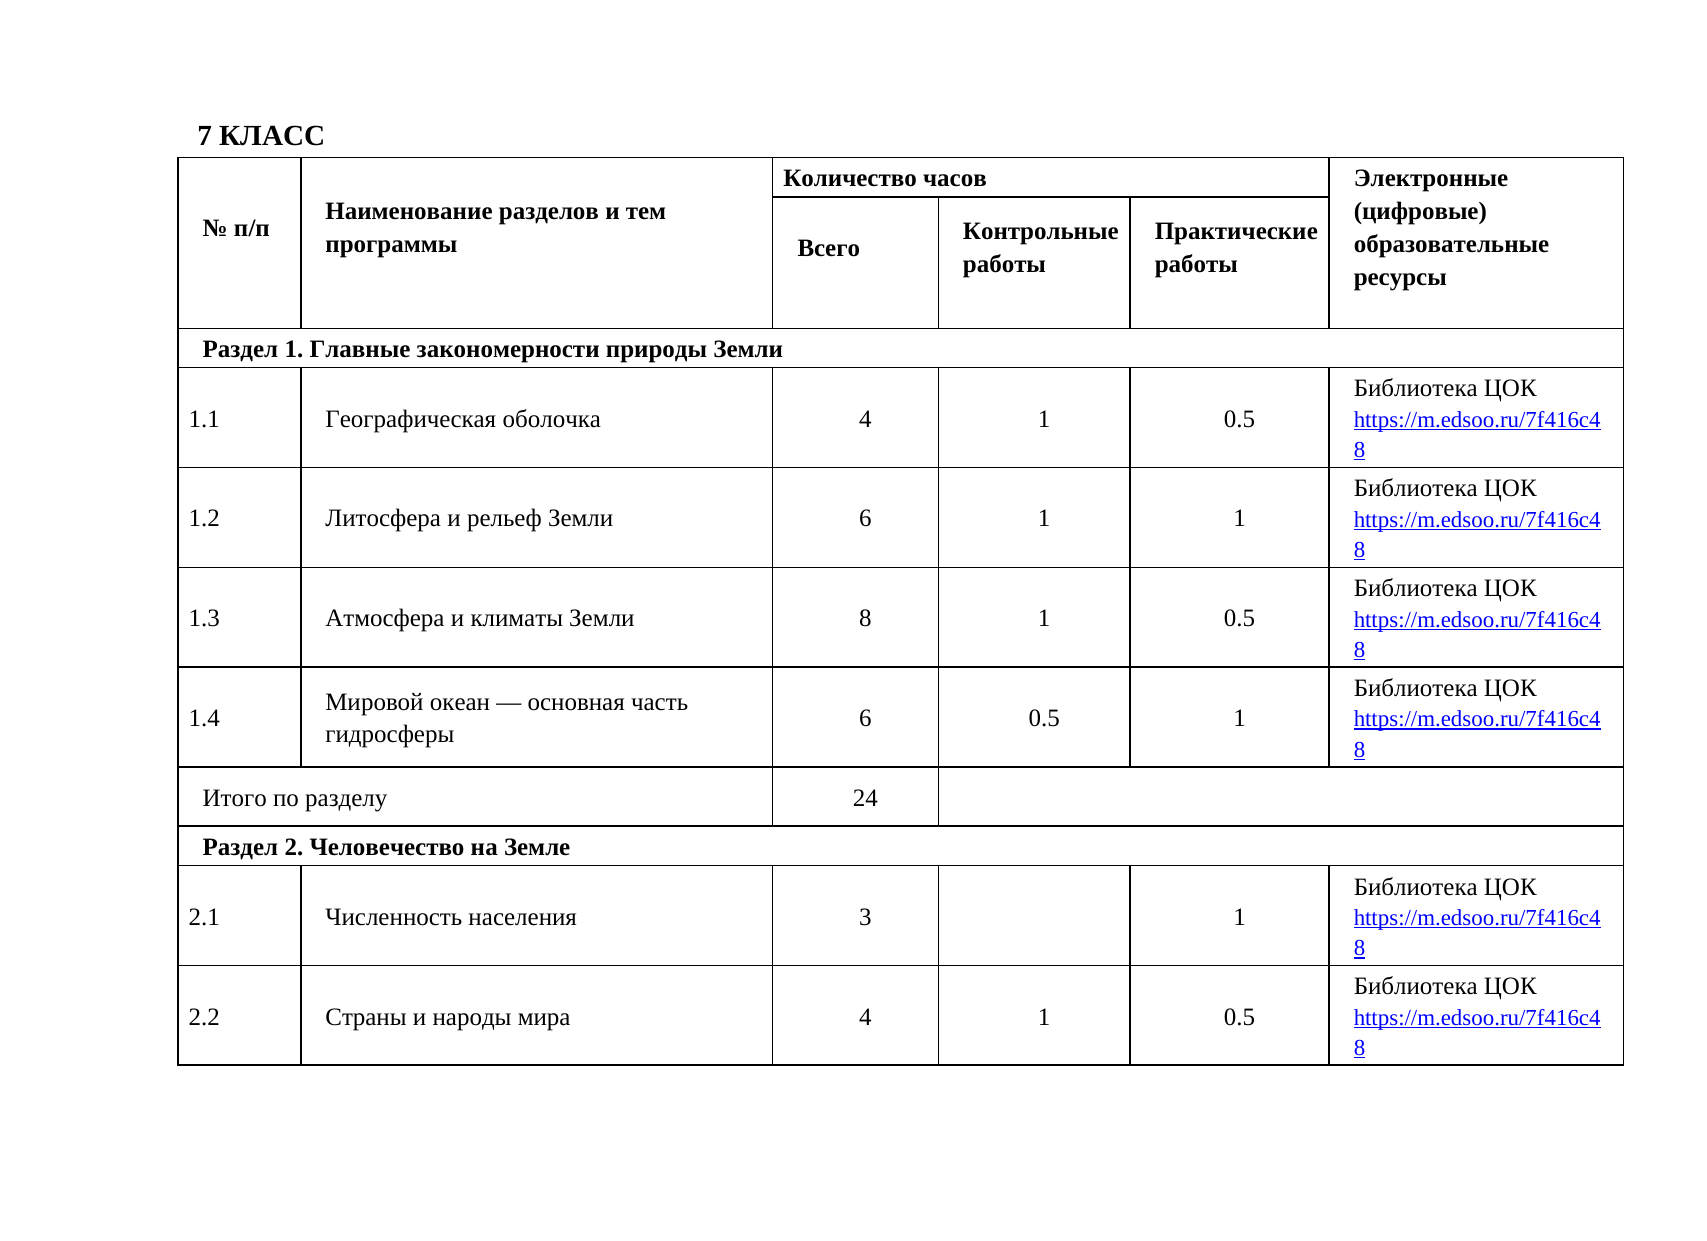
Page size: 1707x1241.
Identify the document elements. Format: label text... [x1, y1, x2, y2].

table_cell 0.5 [939, 668, 1129, 766]
table_cell Раздел 1. Главные закономерности природы Земли [179, 329, 1623, 367]
table_cell 4 [773, 966, 938, 1064]
table_header Наименование разделов и тем программы [302, 158, 772, 327]
table_cell Атмосфера и климаты Земли [302, 568, 772, 666]
table_cell Всего [773, 198, 938, 327]
table_cell 0.5 [1131, 568, 1328, 666]
table_cell 1 [1131, 668, 1328, 766]
table_cell 2.1 [179, 866, 300, 964]
table_cell 1 [1131, 866, 1328, 964]
table_cell Библиотека ЦОК https://m.edsoo.ru/7f416c48 [1330, 668, 1623, 766]
table_cell 1 [939, 568, 1129, 666]
text 7 КЛАСС [190, 118, 1618, 152]
table_cell 1.4 [179, 668, 300, 766]
table_cell Итого по разделу [179, 768, 772, 825]
table_cell 1.2 [179, 468, 300, 566]
table_cell 8 [773, 568, 938, 666]
table_cell 1 [939, 368, 1129, 467]
table_cell Страны и народы мира [302, 966, 772, 1064]
table_cell [939, 768, 1623, 825]
table_cell 3 [773, 866, 938, 964]
table_cell Мировой океан — основная часть гидросферы [302, 668, 772, 766]
table_header № п/п [179, 158, 300, 327]
table_cell Практические работы [1131, 198, 1328, 327]
table_cell 4 [773, 368, 938, 467]
table_cell Библиотека ЦОК https://m.edsoo.ru/7f416c48 [1330, 468, 1623, 566]
table_cell Численность населения [302, 866, 772, 964]
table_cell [1330, 966, 1623, 1064]
table_cell 1 [1131, 468, 1328, 566]
table_header Электронные (цифровые) образовательные ресурсы [1330, 158, 1623, 327]
table_cell 6 [773, 668, 938, 766]
table_cell [939, 866, 1129, 964]
table_cell Литосфера и рельеф Земли [302, 468, 772, 566]
table_cell 0.5 [1131, 966, 1328, 1064]
table_cell 0.5 [1131, 368, 1328, 467]
table_header Количество часов [773, 158, 1328, 196]
table_cell 1.1 [179, 368, 300, 467]
table_cell Географическая оболочка [302, 368, 772, 467]
table_cell Контрольные работы [939, 198, 1129, 327]
table_cell 2.2 [179, 966, 300, 1064]
table_cell 1 [939, 966, 1129, 1064]
table_cell 1.3 [179, 568, 300, 666]
table_cell Раздел 2. Человечество на Земле [179, 827, 1623, 865]
table_cell Библиотека ЦОК https://m.edsoo.ru/7f416c48 [1330, 568, 1623, 666]
table_cell 1 [939, 468, 1129, 566]
table_cell Библиотека ЦОК https://m.edsoo.ru/7f416c48 [1330, 368, 1623, 467]
table_cell 24 [773, 768, 938, 825]
table_cell 6 [773, 468, 938, 566]
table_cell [1330, 866, 1623, 964]
